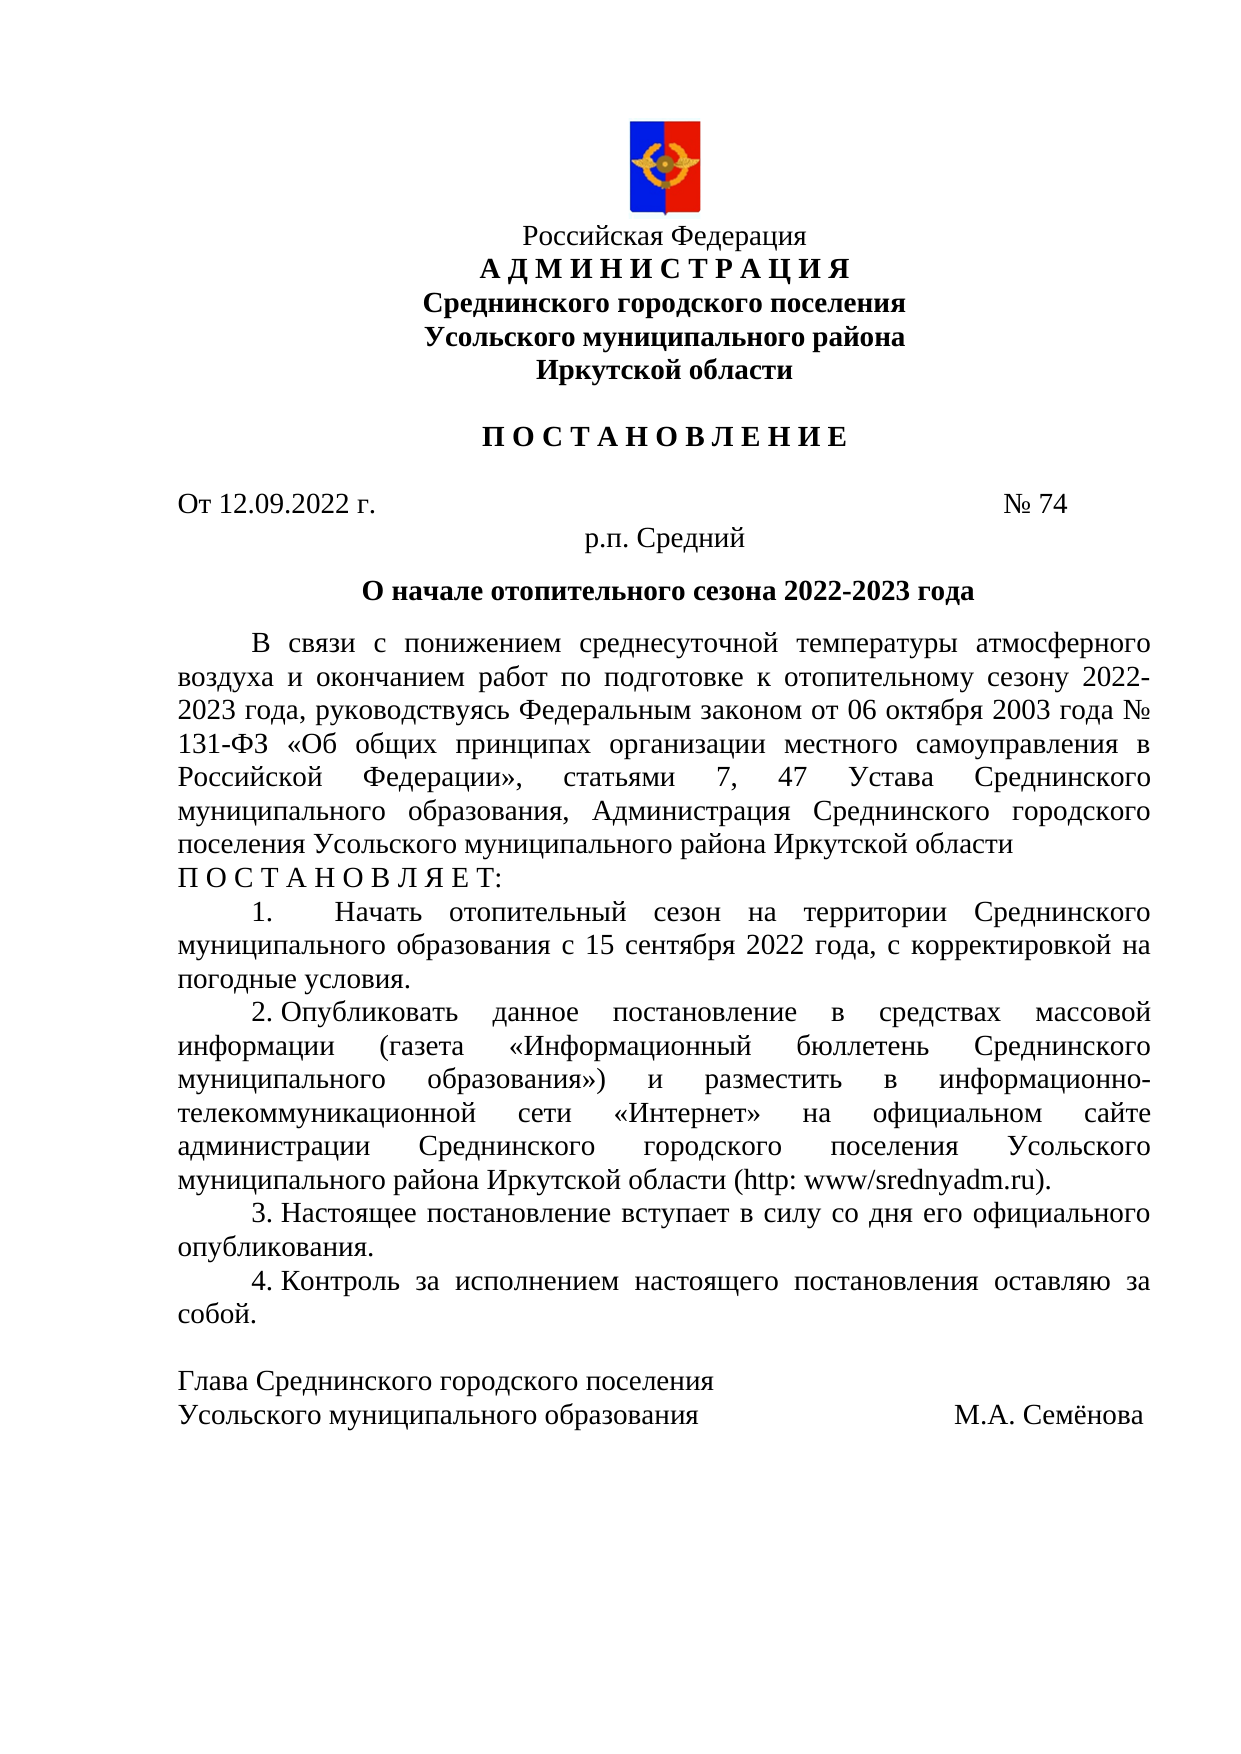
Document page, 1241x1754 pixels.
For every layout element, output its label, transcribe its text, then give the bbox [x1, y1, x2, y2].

list Опубликовать данное постановление в средствах массовой информации (газета «Информационный бюллетень Среднинского муниципального образования») и разместить в информационно-телекоммуникационной сети «Интернет» на официальном сайте администрации Среднинского городского поселения Усольского муниципального района Иркутской области (http: www/srednyadm.ru). [177, 994, 1152, 1196]
subtitle В связи с понижением среднесуточной температуры атмосферного воздуха и окончанием работ по подготовке к отопительному сезону 2022-2023 года, руководствуясь Федеральным законом от 06 октября 2003 года № 131-ФЗ «Об общих принципах организации местного самоуправления в Российской Федерации», статьями 7, 47 Устава Среднинского муниципального образования, Администрация Среднинского городского поселения Усольского муниципального района Иркутской области [177, 625, 1152, 860]
text Усольского муниципального района [177, 319, 1152, 352]
text Глава Среднинского городского поселения [177, 1363, 1152, 1397]
text А Д М И Н И С Т Р А Ц И Я [177, 252, 1152, 285]
list Настоящее постановление вступает в силу со дня его официального опубликования. [177, 1196, 1152, 1263]
text Российская Федерация [177, 218, 1152, 252]
picture [628, 118, 701, 219]
list Контроль за исполнением настоящего постановления оставляю за собой. [177, 1263, 1152, 1330]
text Иркутской области [177, 352, 1152, 386]
text О начале отопительного сезона 2022-2023 года [177, 573, 1152, 606]
text Среднинского городского поселения [177, 285, 1152, 319]
text П О С Т А Н О В Л Е Н И Е [177, 419, 1152, 453]
text П О С Т А Н О В Л Я Е Т: [177, 860, 1152, 894]
text От 12.09.2022 г. № 74 [177, 486, 1152, 520]
text Усольского муниципального образования М.А. Семёнова [177, 1397, 1152, 1430]
list Начать отопительный сезон на территории Среднинского муниципального образования с 15 сентября 2022 года, с корректировкой на погодные условия. [177, 894, 1152, 994]
text р.п. Средний [177, 520, 1152, 553]
